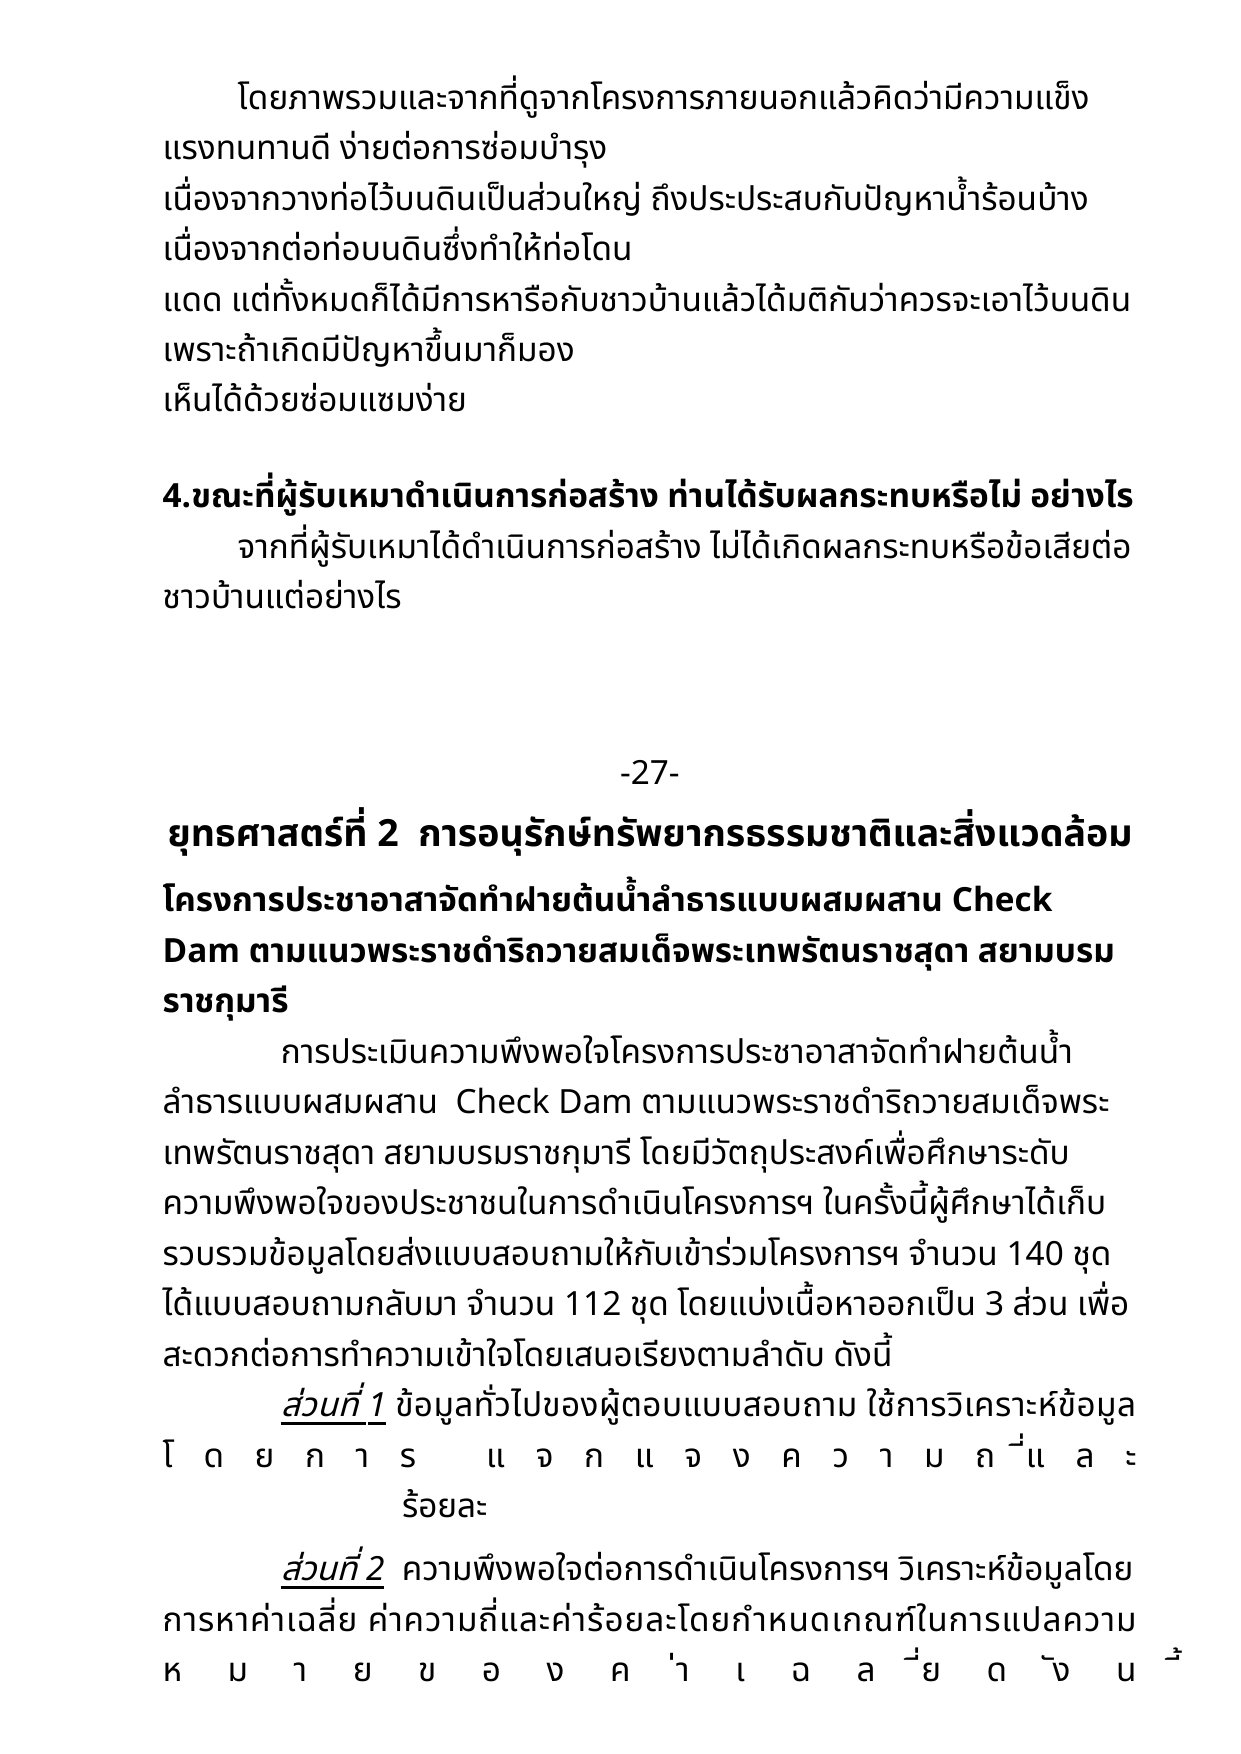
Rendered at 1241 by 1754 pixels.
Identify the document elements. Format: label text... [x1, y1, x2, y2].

text 4.ขณะที่ผู้รับเหมาดำเนินการก่อสร้าง ท่านได้รับผลกระทบหรือไม่ อย่างไร [162, 472, 1137, 523]
text ร้อยละ [162, 1482, 1137, 1533]
text การประเมินความพึงพอใจโครงการประชาอาสาจัดทำฝายต้นน้ำลำธารแบบผสมผสาน Check Dam ตามแนวพระราชดำริถวายสมเด็จพระเทพรัตนราชสุดา สยามบรมราชกุมารี โดยมีวัตถุประสงค์เพื่อศึกษาระดับความพึงพอใจของประชาชนในการดำเนินโครงการฯ ในครั้งนี้ผู้ศึกษาได้เก็บรวบรวมข้อมูลโดยส่งแบบสอบถามให้กับเข้าร่วมโครงการฯ จำนวน 140 ชุด ได้แบบสอบถามกลับมา จำนวน 112 ชุด โดยแบ่งเนื้อหาออกเป็น 3 ส่วน เพื่อสะดวกต่อการทำความเข้าใจโดยเสนอเรียงตามลำดับ ดังนี้ [162, 1028, 1137, 1381]
text -27- [162, 749, 1137, 794]
text โครงการประชาอาสาจัดทำฝายต้นน้ำลำธารแบบผสมผสาน Check Dam ตามแนวพระราชดำริถวายสมเด็จพระเทพรัตนราชสุดา สยามบรมราชกุมารี [162, 876, 1137, 1028]
text ส่วนที่ 1 ข้อมูลทั่วไปของผู้ตอบแบบสอบถาม ใช้การวิเคราะห์ข้อมูลโดยการ แจกแจงความถี่และ [162, 1381, 1137, 1482]
text ส่วนที่ 2 ความพึงพอใจต่อการดำเนินโครงการฯ วิเคราะห์ข้อมูลโดยการหาค่าเฉลี่ย ค่าความถี่และค่าร้อยละโดยกำหนดเกณฑ์ในการแปลความหมายของค่าเฉลี่ยดังนี้ [162, 1545, 1137, 1697]
list เห็นได้ด้วยซ่อมแซมง่าย [162, 376, 1137, 427]
text ยุทธศาสตร์ที่ 2 การอนุรักษ์ทรัพยากรธรรมชาติและสิ่งแวดล้อม [162, 807, 1137, 863]
list เนื่องจากวางท่อไว้บนดินเป็นส่วนใหญ่ ถึงประประสบกับปัญหาน้ำร้อนบ้างเนื่องจากต่อท่อบนดินซึ่งทำให้ท่อโดน [162, 175, 1137, 276]
text จากที่ผู้รับเหมาได้ดำเนินการก่อสร้าง ไม่ได้เกิดผลกระทบหรือข้อเสียต่อชาวบ้านแต่อย่างไร [162, 523, 1137, 624]
list แดด แต่ทั้งหมดก็ได้มีการหารือกับชาวบ้านแล้วได้มติกันว่าควรจะเอาไว้บนดินเพราะถ้าเกิดมีปัญหาขึ้นมาก็มอง [162, 276, 1137, 376]
list โดยภาพรวมและจากที่ดูจากโครงการภายนอกแล้วคิดว่ามีความแข็งแรงทนทานดี ง่ายต่อการซ่อมบำรุง [162, 74, 1137, 175]
